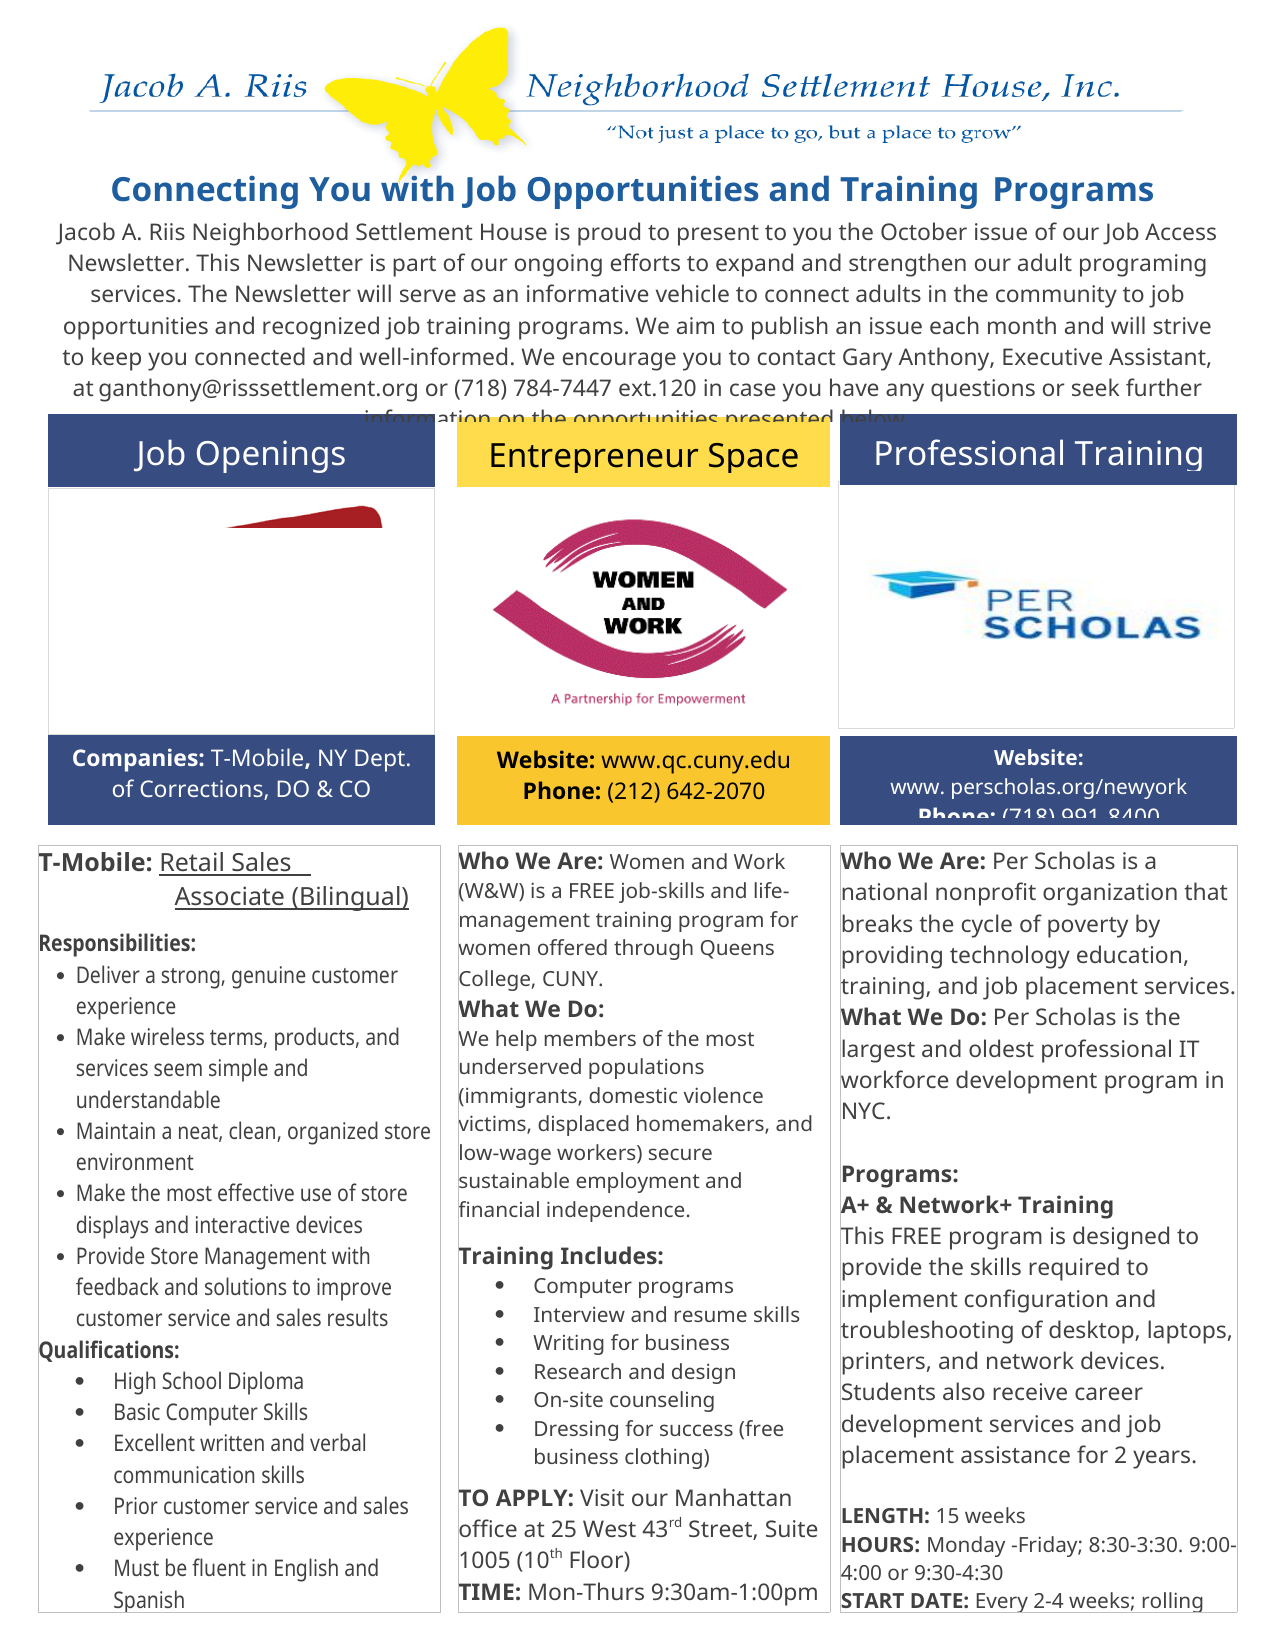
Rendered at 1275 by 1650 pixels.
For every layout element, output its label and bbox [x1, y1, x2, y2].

picture [839, 482, 1234, 728]
picture [482, 187, 489, 194]
picture [480, 487, 802, 735]
picture [82, 18, 1187, 194]
picture [442, 186, 448, 194]
picture [504, 187, 511, 194]
picture [336, 187, 343, 194]
picture [49, 489, 434, 528]
picture [532, 181, 544, 194]
